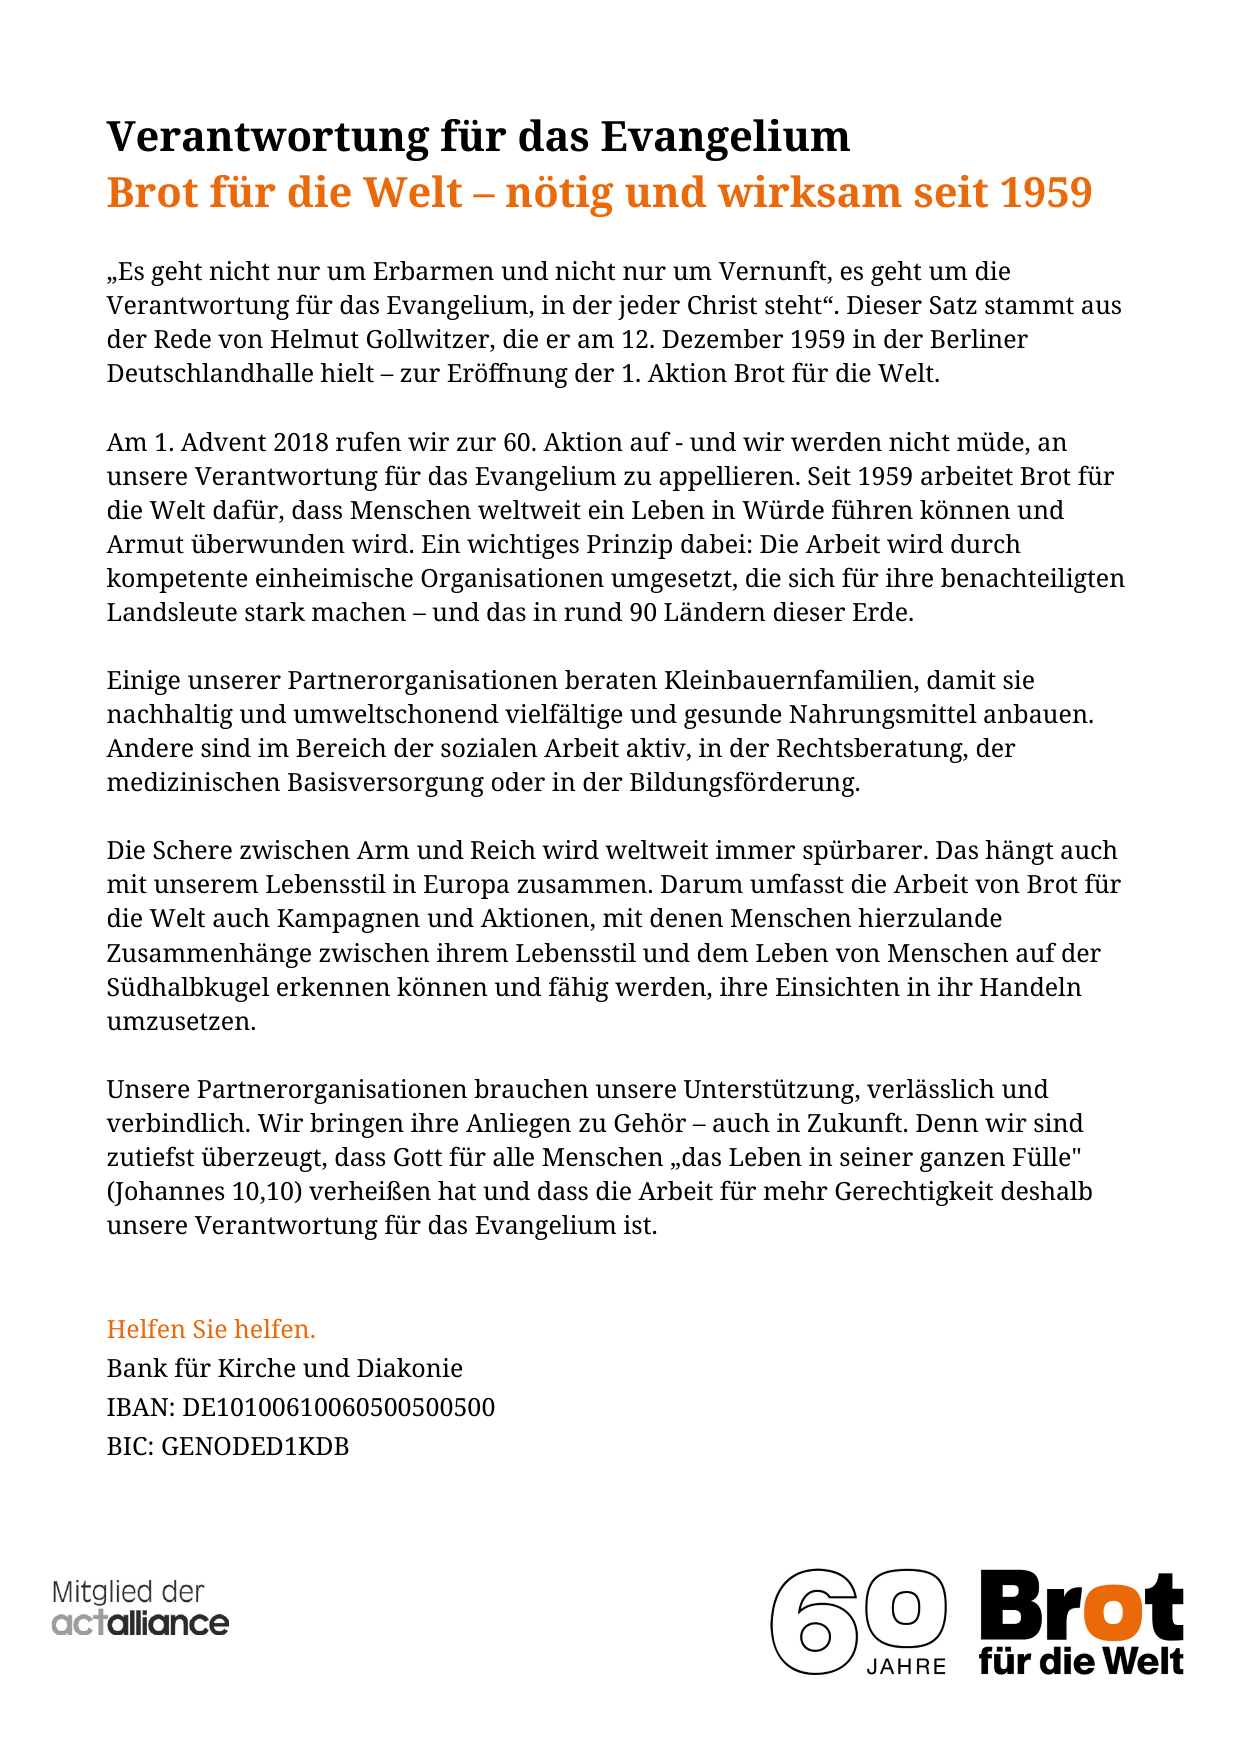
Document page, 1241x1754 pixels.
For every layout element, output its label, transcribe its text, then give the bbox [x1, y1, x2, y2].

text „Es geht nicht nur um Erbarmen und nicht nur um Vernunft, es geht um die Verantwortung für das Evangelium, in der jeder Christ steht“. Dieser Satz stammt aus der Rede von Helmut Gollwitzer, die er am 12. Dezember 1959 in der Berliner Deutschlandhalle hielt – zur Eröffnung der 1. Aktion Brot für die Welt. [106, 254, 1134, 390]
text Helfen Sie helfen. [106, 1311, 1134, 1346]
text Die Schere zwischen Arm und Reich wird weltweit immer spürbarer. Das hängt auch mit unserem Lebensstil in Europa zusammen. Darum umfasst die Arbeit von Brot für die Welt auch Kampagnen und Aktionen, mit denen Menschen hierzulande Zusammenhänge zwischen ihrem Lebensstil und dem Leben von Menschen auf der Südhalbkugel erkennen können und fähig werden, ihre Einsichten in ihr Handeln umzusetzen. [106, 833, 1134, 1037]
text Einige unserer Partnerorganisationen beraten Kleinbauernfamilien, damit sie nachhaltig und umweltschonend vielfältige und gesunde Nahrungsmittel anbauen. Andere sind im Bereich der sozialen Arbeit aktiv, in der Rechtsberatung, der medizinischen Basisversorgung oder in der Bildungsförderung. [106, 663, 1134, 799]
text Verantwortung für das Evangelium Brot für die Welt – nötig und wirksam seit 1959 [106, 106, 1134, 220]
picture [51, 1580, 229, 1635]
picture [770, 1568, 1184, 1675]
text Am 1. Advent 2018 rufen wir zur 60. Aktion auf - und wir werden nicht müde, an unsere Verantwortung für das Evangelium zu appellieren. Seit 1959 arbeitet Brot für die Welt dafür, dass Menschen weltweit ein Leben in Würde führen können und Armut überwunden wird. Ein wichtiges Prinzip dabei: Die Arbeit wird durch kompetente einheimische Organisationen umgesetzt, die sich für ihre benachteiligten Landsleute stark machen – und das in rund 90 Ländern dieser Erde. [106, 424, 1134, 629]
text Bank für Kirche und Diakonie IBAN: DE10100610060500500500 BIC: GENODED1KDB [106, 1351, 1134, 1463]
text Unsere Partnerorganisationen brauchen unsere Unterstützung, verlässlich und verbindlich. Wir bringen ihre Anliegen zu Gehör – auch in Zukunft. Denn wir sind zutiefst überzeugt, dass Gott für alle Menschen „das Leben in seiner ganzen Fülle" (Johannes 10,10) verheißen hat und dass die Arbeit für mehr Gerechtigkeit deshalb unsere Verantwortung für das Evangelium ist. [106, 1071, 1134, 1242]
